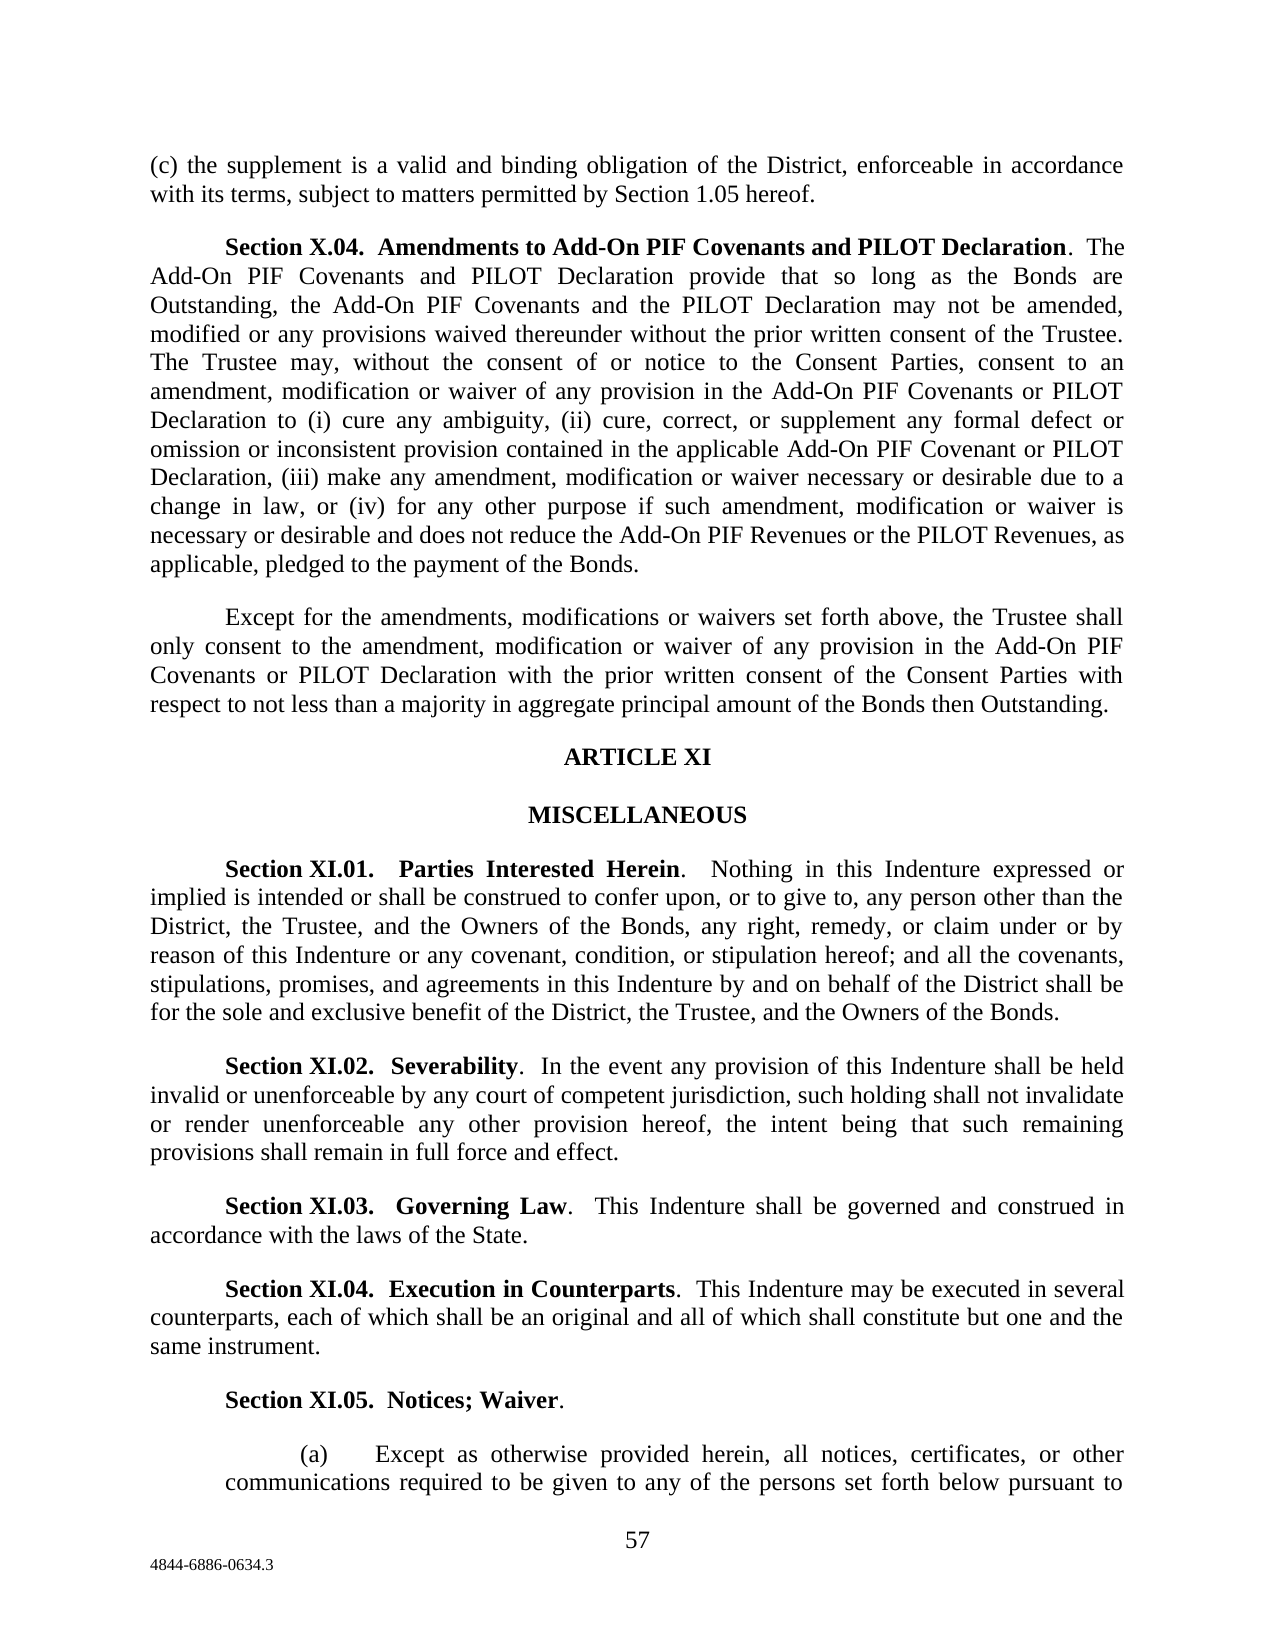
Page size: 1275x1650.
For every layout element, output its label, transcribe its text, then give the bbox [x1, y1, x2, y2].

text Governing Law. This Indenture shall be governed and construed in accordance with the laws of the State. [150, 1191, 1125, 1249]
text Except for the amendments, modifications or waivers set forth above, the Trustee shall only consent to the amendment, modification or waiver of any provision in the Add-On PIF Covenants or PILOT Declaration with the prior written consent of the Consent Parties with respect to not less than a majority in aggregate principal amount of the Bonds then Outstanding. [150, 602, 1125, 717]
text MISCELLANEOUS [150, 742, 1125, 829]
text Amendments to Add-On PIF Covenants and PILOT Declaration. The Add-On PIF Covenants and PILOT Declaration provide that so long as the Bonds are Outstanding, the Add-On PIF Covenants and the PILOT Declaration may not be amended, modified or any provisions waived thereunder without the prior written consent of the Trustee. The Trustee may, without the consent of or notice to the Consent Parties, consent to an amendment, modification or waiver of any provision in the Add-On PIF Covenants or PILOT Declaration to (i) cure any ambiguity, (ii) cure, correct, or supplement any formal defect or omission or inconsistent provision contained in the applicable Add-On PIF Covenant or PILOT Declaration, (iii) make any amendment, modification or waiver necessary or desirable due to a change in law, or (iv) for any other purpose if such amendment, modification or waiver is necessary or desirable and does not reduce the Add-On PIF Revenues or the PILOT Revenues, as applicable, pledged to the payment of the Bonds. [150, 232, 1125, 577]
text Notices; Waiver. [150, 1385, 1125, 1414]
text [225, 1439, 1125, 1496]
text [150, 150, 1125, 207]
text Parties Interested Herein. Nothing in this Indenture expressed or implied is intended or shall be construed to confer upon, or to give to, any person other than the District, the Trustee, and the Owners of the Bonds, any right, remedy, or claim under or by reason of this Indenture or any covenant, condition, or stipulation hereof; and all the covenants, stipulations, promises, and agreements in this Indenture by and on behalf of the District shall be for the sole and exclusive benefit of the District, the Trustee, and the Owners of the Bonds. [150, 854, 1125, 1026]
text Execution in Counterparts. This Indenture may be executed in several counterparts, each of which shall be an original and all of which shall constitute but one and the same instrument. [150, 1274, 1125, 1360]
text Severability. In the event any provision of this Indenture shall be held invalid or unenforceable by any court of competent jurisdiction, such holding shall not invalidate or render unenforceable any other provision hereof, the intent being that such remaining provisions shall remain in full force and effect. [150, 1051, 1125, 1166]
